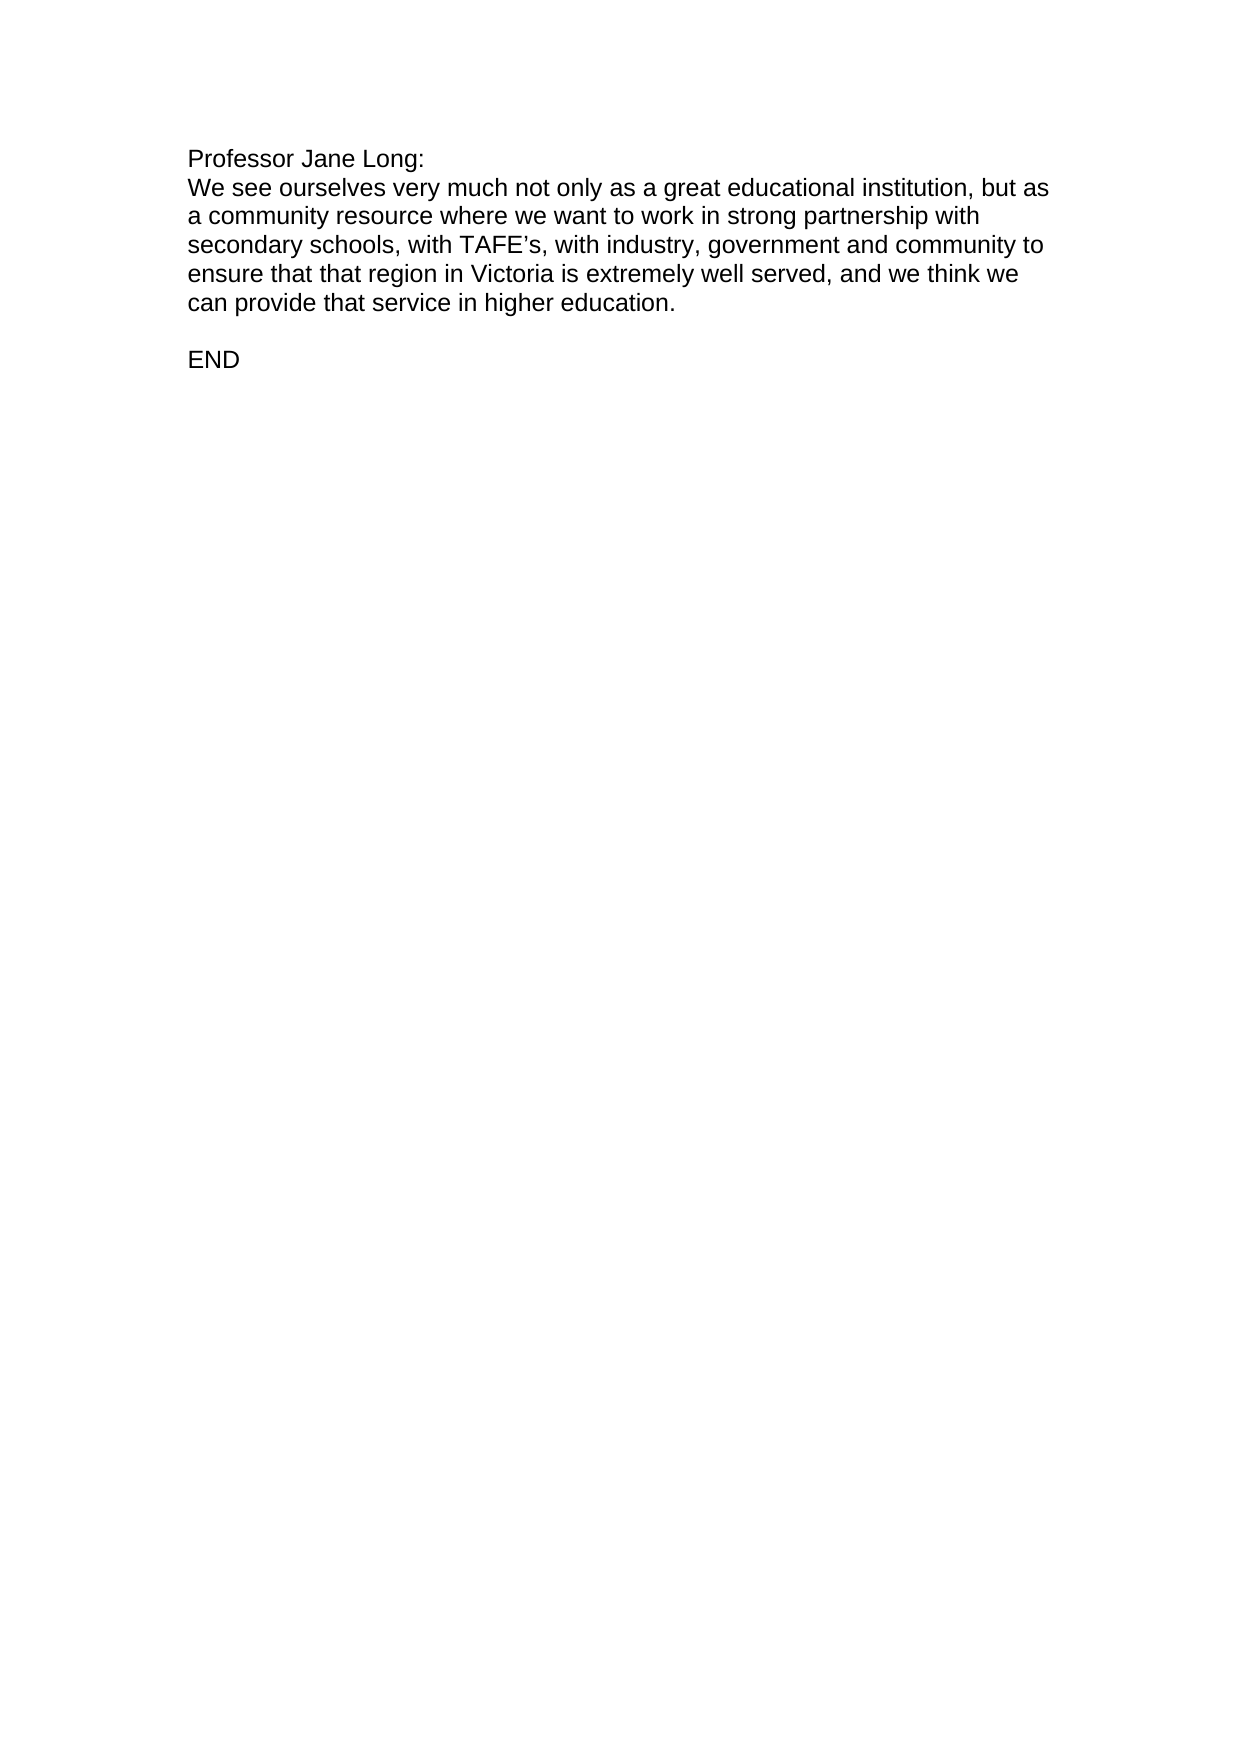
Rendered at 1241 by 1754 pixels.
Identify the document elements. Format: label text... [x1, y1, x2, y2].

text END [187, 345, 1053, 374]
text Professor Jane Long: [187, 144, 1053, 172]
text We see ourselves very much not only as a great educational institution, but as a community resource where we want to work in strong partnership with secondary schools, with TAFE’s, with industry, government and community to ensure that that region in Victoria is extremely well served, and we think we can provide that service in higher education. [187, 172, 1053, 316]
